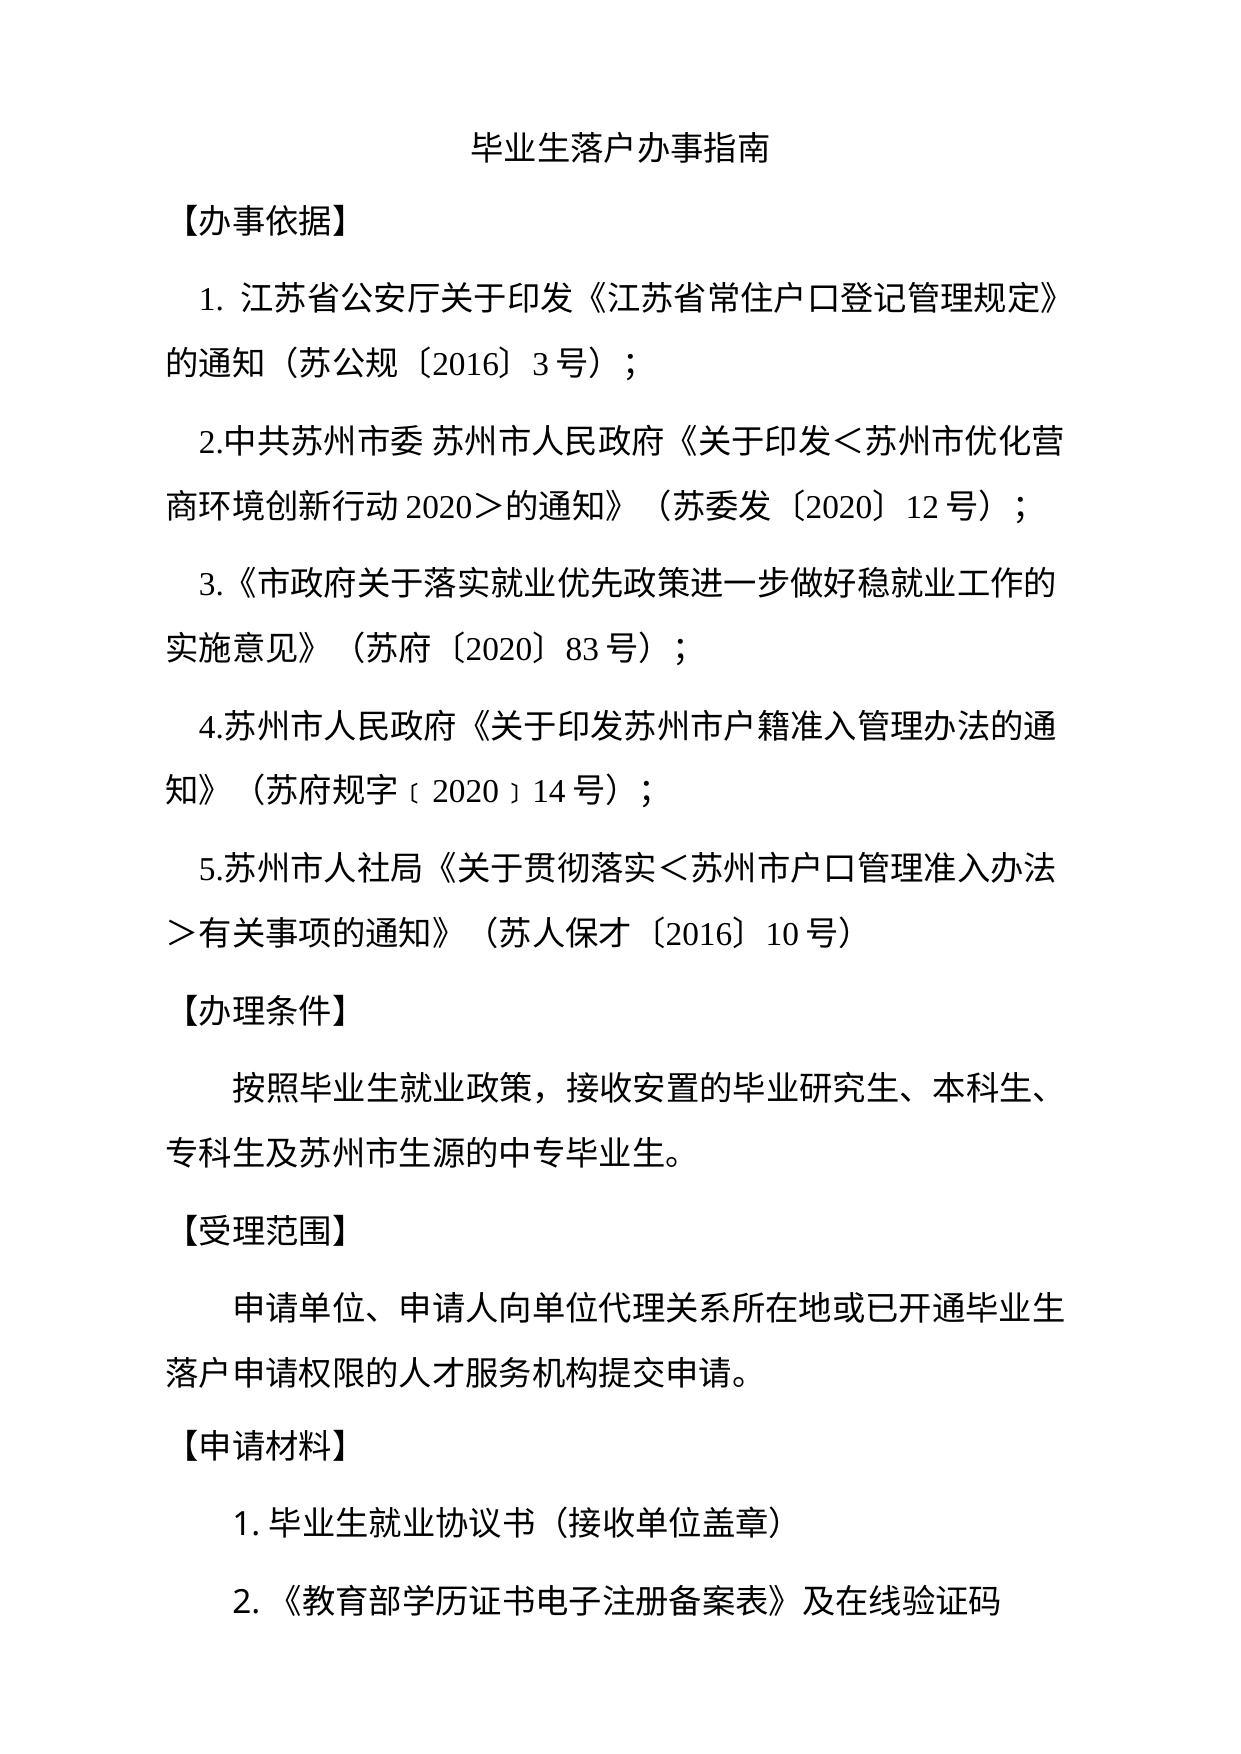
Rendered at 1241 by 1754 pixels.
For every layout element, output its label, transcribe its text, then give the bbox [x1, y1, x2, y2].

text 5.苏州市人社局《关于贯彻落实＜苏州市户口管理准入办法＞有关事项的通知》（苏人保才〔2016〕10号） [165, 833, 1075, 963]
text 1. 毕业生就业协议书（接收单位盖章） [165, 1489, 1075, 1554]
text 【申请材料】 [165, 1411, 1075, 1476]
text 1. 江苏省公安厅关于印发《江苏省常住户口登记管理规定》的通知（苏公规〔2016〕3号）； [165, 263, 1075, 393]
text 【办理条件】 [165, 976, 1075, 1041]
text 申请单位、申请人向单位代理关系所在地或已开通毕业生落户申请权限的人才服务机构提交申请。 [165, 1273, 1075, 1403]
text 毕业生落户办事指南 [165, 113, 1075, 178]
text 4.苏州市人民政府《关于印发苏州市户籍准入管理办法的通知》（苏府规字﹝2020﹞14号）； [165, 691, 1075, 821]
text 3.《市政府关于落实就业优先政策进一步做好稳就业工作的实施意见》（苏府〔2020〕83号）； [165, 548, 1075, 678]
text 2. 《教育部学历证书电子注册备案表》及在线验证码 [165, 1566, 1075, 1631]
text 按照毕业生就业政策，接收安置的毕业研究生、本科生、专科生及苏州市生源的中专毕业生。 [165, 1053, 1075, 1183]
text 【受理范围】 [165, 1196, 1075, 1261]
text 2.中共苏州市委 苏州市人民政府《关于印发＜苏州市优化营商环境创新行动2020＞的通知》（苏委发〔2020〕12号）； [165, 406, 1075, 536]
text 【办事依据】 [165, 186, 1075, 251]
